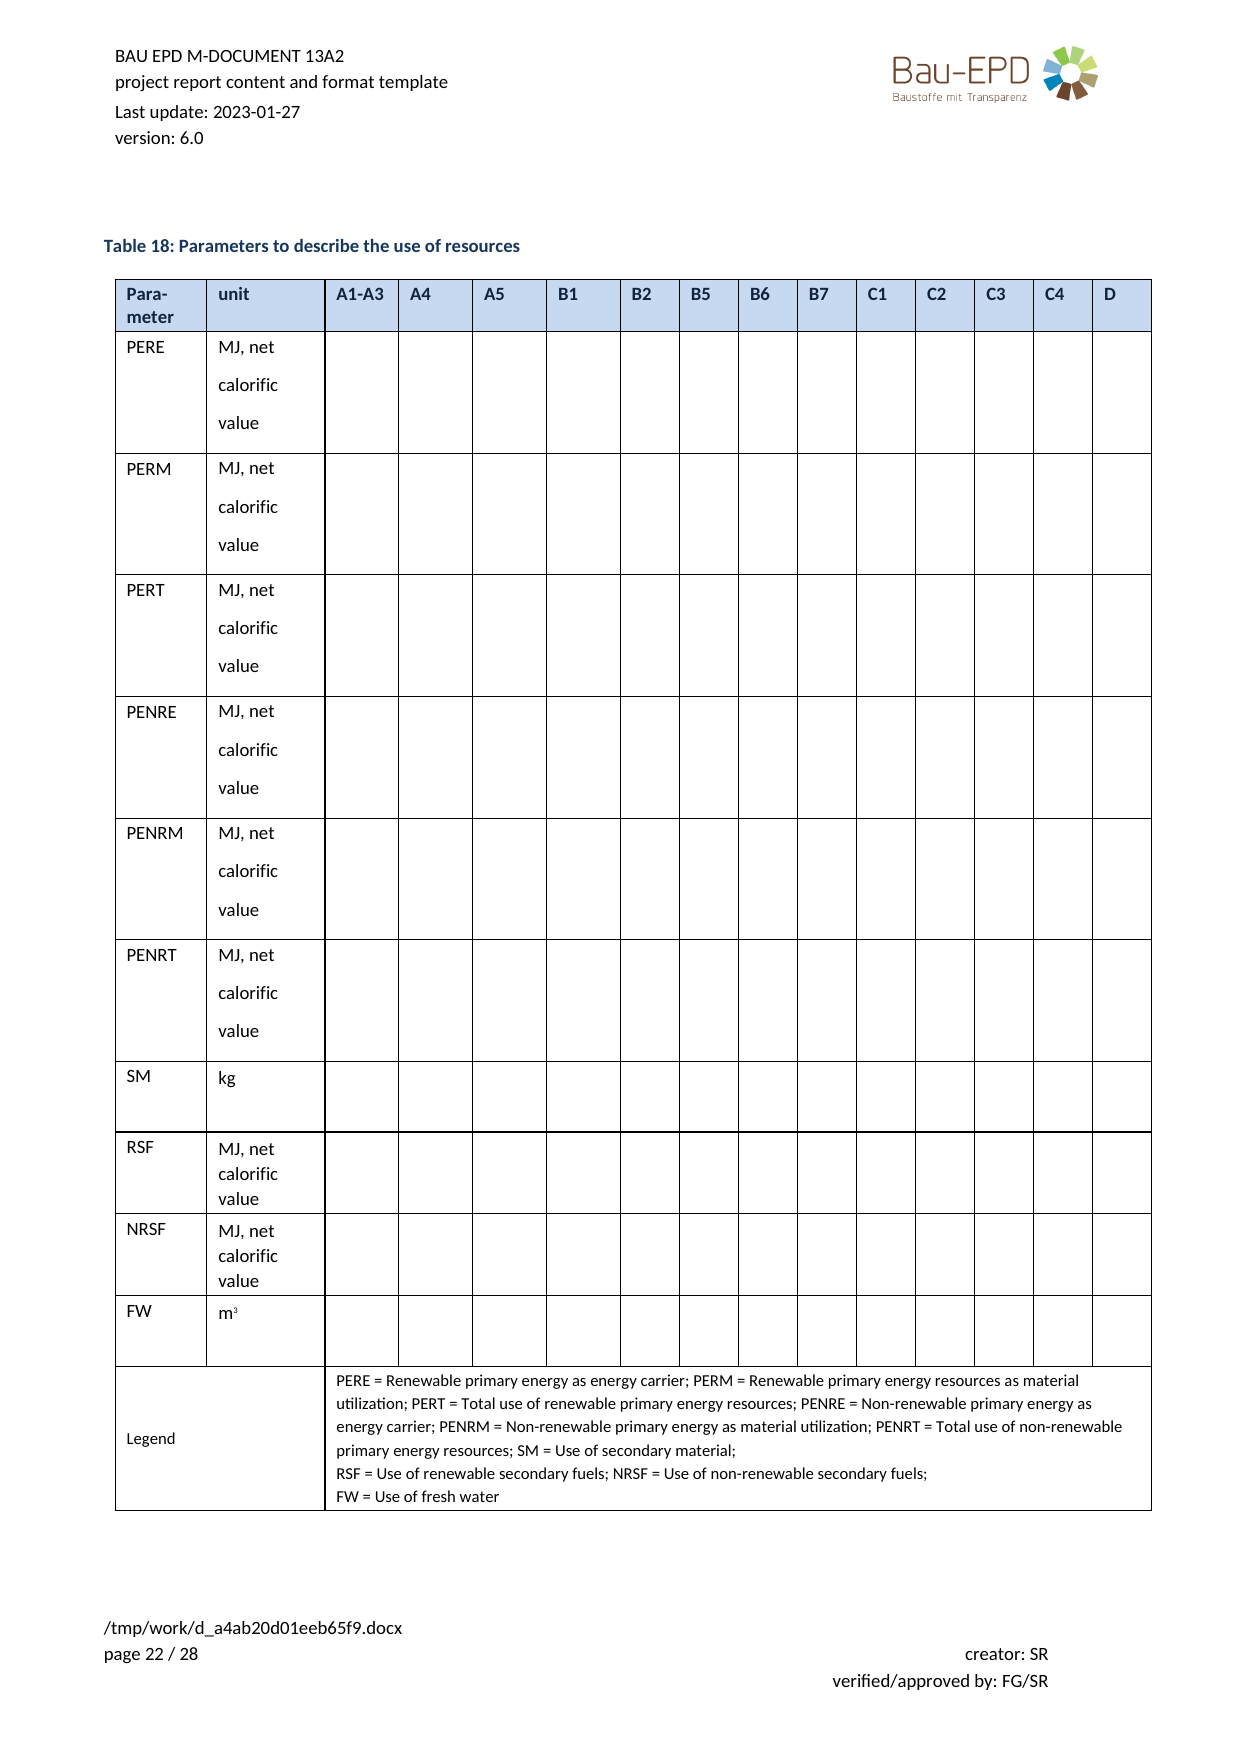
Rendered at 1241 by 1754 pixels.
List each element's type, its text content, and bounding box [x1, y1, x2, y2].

table_cell [326, 332, 398, 453]
table_cell [547, 575, 620, 696]
table_cell [326, 819, 398, 939]
table_cell MJ, net calorific value [207, 1214, 324, 1295]
table_cell [1034, 575, 1092, 696]
table_cell [857, 1133, 915, 1213]
table_cell PERM [116, 454, 206, 574]
table_cell [680, 940, 738, 1061]
table_cell m3 [207, 1296, 324, 1366]
table_cell [857, 940, 915, 1061]
table_cell [326, 1062, 398, 1131]
table_cell [621, 454, 679, 574]
table_cell [857, 1062, 915, 1131]
table_cell [975, 697, 1033, 817]
table_cell [399, 1214, 472, 1295]
table_cell [1093, 1062, 1151, 1131]
table_cell [547, 454, 620, 574]
table_cell [916, 332, 974, 453]
table_cell [1093, 1296, 1151, 1366]
table_cell [473, 454, 546, 574]
table_cell [473, 575, 546, 696]
table_header A1-A3 [326, 280, 398, 331]
table_cell [1034, 332, 1092, 453]
table_cell [547, 819, 620, 939]
table_header B7 [798, 280, 856, 331]
table_cell [739, 819, 797, 939]
table_cell [798, 332, 856, 453]
table_cell [473, 1214, 546, 1295]
table_cell [547, 940, 620, 1061]
table_cell [1093, 454, 1151, 574]
table_header C2 [916, 280, 974, 331]
table_cell [739, 1062, 797, 1131]
table_cell MJ, net calorific value [207, 697, 324, 817]
table_header B5 [680, 280, 738, 331]
table_cell PENRE [116, 697, 206, 817]
table_cell [739, 454, 797, 574]
table_cell [739, 1296, 797, 1366]
table_cell [1093, 575, 1151, 696]
table_cell [399, 940, 472, 1061]
table_cell [547, 1214, 620, 1295]
table_cell [739, 1214, 797, 1295]
table_cell [857, 819, 915, 939]
table_cell [1034, 454, 1092, 574]
table_cell [399, 575, 472, 696]
table_cell [680, 575, 738, 696]
table_header C4 [1034, 280, 1092, 331]
table_cell [399, 454, 472, 574]
table_cell [399, 1296, 472, 1366]
table_cell [621, 1214, 679, 1295]
table_cell MJ, net calorific value [207, 819, 324, 939]
table_cell [399, 332, 472, 453]
table_cell [680, 1133, 738, 1213]
table_cell [798, 697, 856, 817]
table_cell MJ, net calorific value [207, 1133, 324, 1213]
table_cell [1034, 940, 1092, 1061]
table_cell [547, 332, 620, 453]
text Table 18: Parameters to describe the use of resources [103, 235, 1152, 258]
table_cell [857, 575, 915, 696]
table_header Para-meter [116, 280, 206, 331]
table_cell MJ, net calorific value [207, 575, 324, 696]
table_cell [399, 1133, 472, 1213]
table_cell MJ, net calorific value [207, 332, 324, 453]
table_cell FW [116, 1296, 206, 1366]
table_cell [326, 697, 398, 817]
table_cell [739, 940, 797, 1061]
table_cell [739, 332, 797, 453]
table_cell SM [116, 1062, 206, 1131]
table_cell [473, 697, 546, 817]
table_cell [621, 332, 679, 453]
table_cell [680, 332, 738, 453]
table_cell [326, 1133, 398, 1213]
table_cell [473, 819, 546, 939]
table_cell [1093, 697, 1151, 817]
table_cell [680, 1296, 738, 1366]
table_cell [621, 819, 679, 939]
table_cell [1034, 1214, 1092, 1295]
table_cell [857, 697, 915, 817]
table_cell [473, 1296, 546, 1366]
table_cell [798, 1214, 856, 1295]
table_cell [621, 575, 679, 696]
table_header D [1093, 280, 1151, 331]
table_cell [1093, 332, 1151, 453]
table_cell [680, 819, 738, 939]
table_cell [798, 1296, 856, 1366]
table_cell [399, 1062, 472, 1131]
table_cell [975, 454, 1033, 574]
table_cell [975, 332, 1033, 453]
table_cell [473, 1062, 546, 1131]
table_cell [857, 332, 915, 453]
table_cell [798, 575, 856, 696]
table_cell [1093, 1133, 1151, 1213]
table_cell PERE [116, 332, 206, 453]
table_cell [547, 1133, 620, 1213]
table_cell [975, 819, 1033, 939]
table_cell [326, 575, 398, 696]
table_cell [326, 454, 398, 574]
table_cell [1034, 819, 1092, 939]
table_cell [680, 1214, 738, 1295]
table_cell PENRT [116, 940, 206, 1061]
table_cell [975, 1214, 1033, 1295]
table_header B2 [621, 280, 679, 331]
table_cell [975, 940, 1033, 1061]
table_cell MJ, net calorific value [207, 454, 324, 574]
table_cell [326, 940, 398, 1061]
table_cell [739, 1133, 797, 1213]
table_cell [473, 940, 546, 1061]
table_cell [739, 575, 797, 696]
table_cell [621, 1296, 679, 1366]
table_cell [1034, 697, 1092, 817]
table_cell [1093, 940, 1151, 1061]
table_cell [916, 454, 974, 574]
table_cell [975, 1133, 1033, 1213]
table_cell [975, 1296, 1033, 1366]
table_cell [916, 1062, 974, 1131]
table_header A4 [399, 280, 472, 331]
table_cell PERT [116, 575, 206, 696]
table_cell [798, 1062, 856, 1131]
table_cell [916, 819, 974, 939]
table_cell [1034, 1062, 1092, 1131]
table_header B1 [547, 280, 620, 331]
table_cell [857, 1296, 915, 1366]
table_cell [798, 454, 856, 574]
table_header C1 [857, 280, 915, 331]
table_cell [916, 575, 974, 696]
table_cell [547, 697, 620, 817]
table_cell [1034, 1133, 1092, 1213]
table_cell [680, 1062, 738, 1131]
table_cell Legend [116, 1367, 324, 1510]
table_cell [547, 1062, 620, 1131]
table_cell kg [207, 1062, 324, 1131]
table_cell [680, 454, 738, 574]
table_cell [547, 1296, 620, 1366]
table_cell [916, 1214, 974, 1295]
table_cell [473, 332, 546, 453]
table_cell [1093, 819, 1151, 939]
table_header B6 [739, 280, 797, 331]
table_cell [916, 1133, 974, 1213]
table_cell [621, 940, 679, 1061]
table_cell MJ, net calorific value [207, 940, 324, 1061]
table_header C3 [975, 280, 1033, 331]
table_cell [1034, 1296, 1092, 1366]
table_cell [857, 454, 915, 574]
table_cell [798, 1133, 856, 1213]
table_cell [326, 1296, 398, 1366]
table_cell [680, 697, 738, 817]
table_cell NRSF [116, 1214, 206, 1295]
table_header A5 [473, 280, 546, 331]
table_cell PENRM [116, 819, 206, 939]
table_cell [621, 697, 679, 817]
table_cell [916, 1296, 974, 1366]
table_cell [739, 697, 797, 817]
table_cell [621, 1133, 679, 1213]
table_cell [798, 940, 856, 1061]
table_cell [975, 1062, 1033, 1131]
table_cell [916, 940, 974, 1061]
table_cell [857, 1214, 915, 1295]
table_cell [916, 697, 974, 817]
table_cell [798, 819, 856, 939]
table_cell [473, 1133, 546, 1213]
table_cell PERE = Renewable primary energy as energy carrier; PERM = Renewable primary energy resources as material utilization; PERT = Total use of renewable primary energy resources; PENRE = Non-renewable primary energy as energy carrier; PENRM = Non-renewable primary energy as material utilization; PENRT = Total use of non-renewable primary energy resources; SM = Use of secondary material; RSF = Use of renewable secondary fuels; NRSF = Use of non-renewable secondary fuels; FW = Use of fresh water [326, 1367, 1151, 1510]
table_cell [326, 1214, 398, 1295]
table_cell [399, 697, 472, 817]
table_header unit [207, 280, 324, 331]
picture [885, 44, 1101, 104]
table_cell [621, 1062, 679, 1131]
table_cell [975, 575, 1033, 696]
table_cell RSF [116, 1133, 206, 1213]
table_cell [399, 819, 472, 939]
table_cell [1093, 1214, 1151, 1295]
